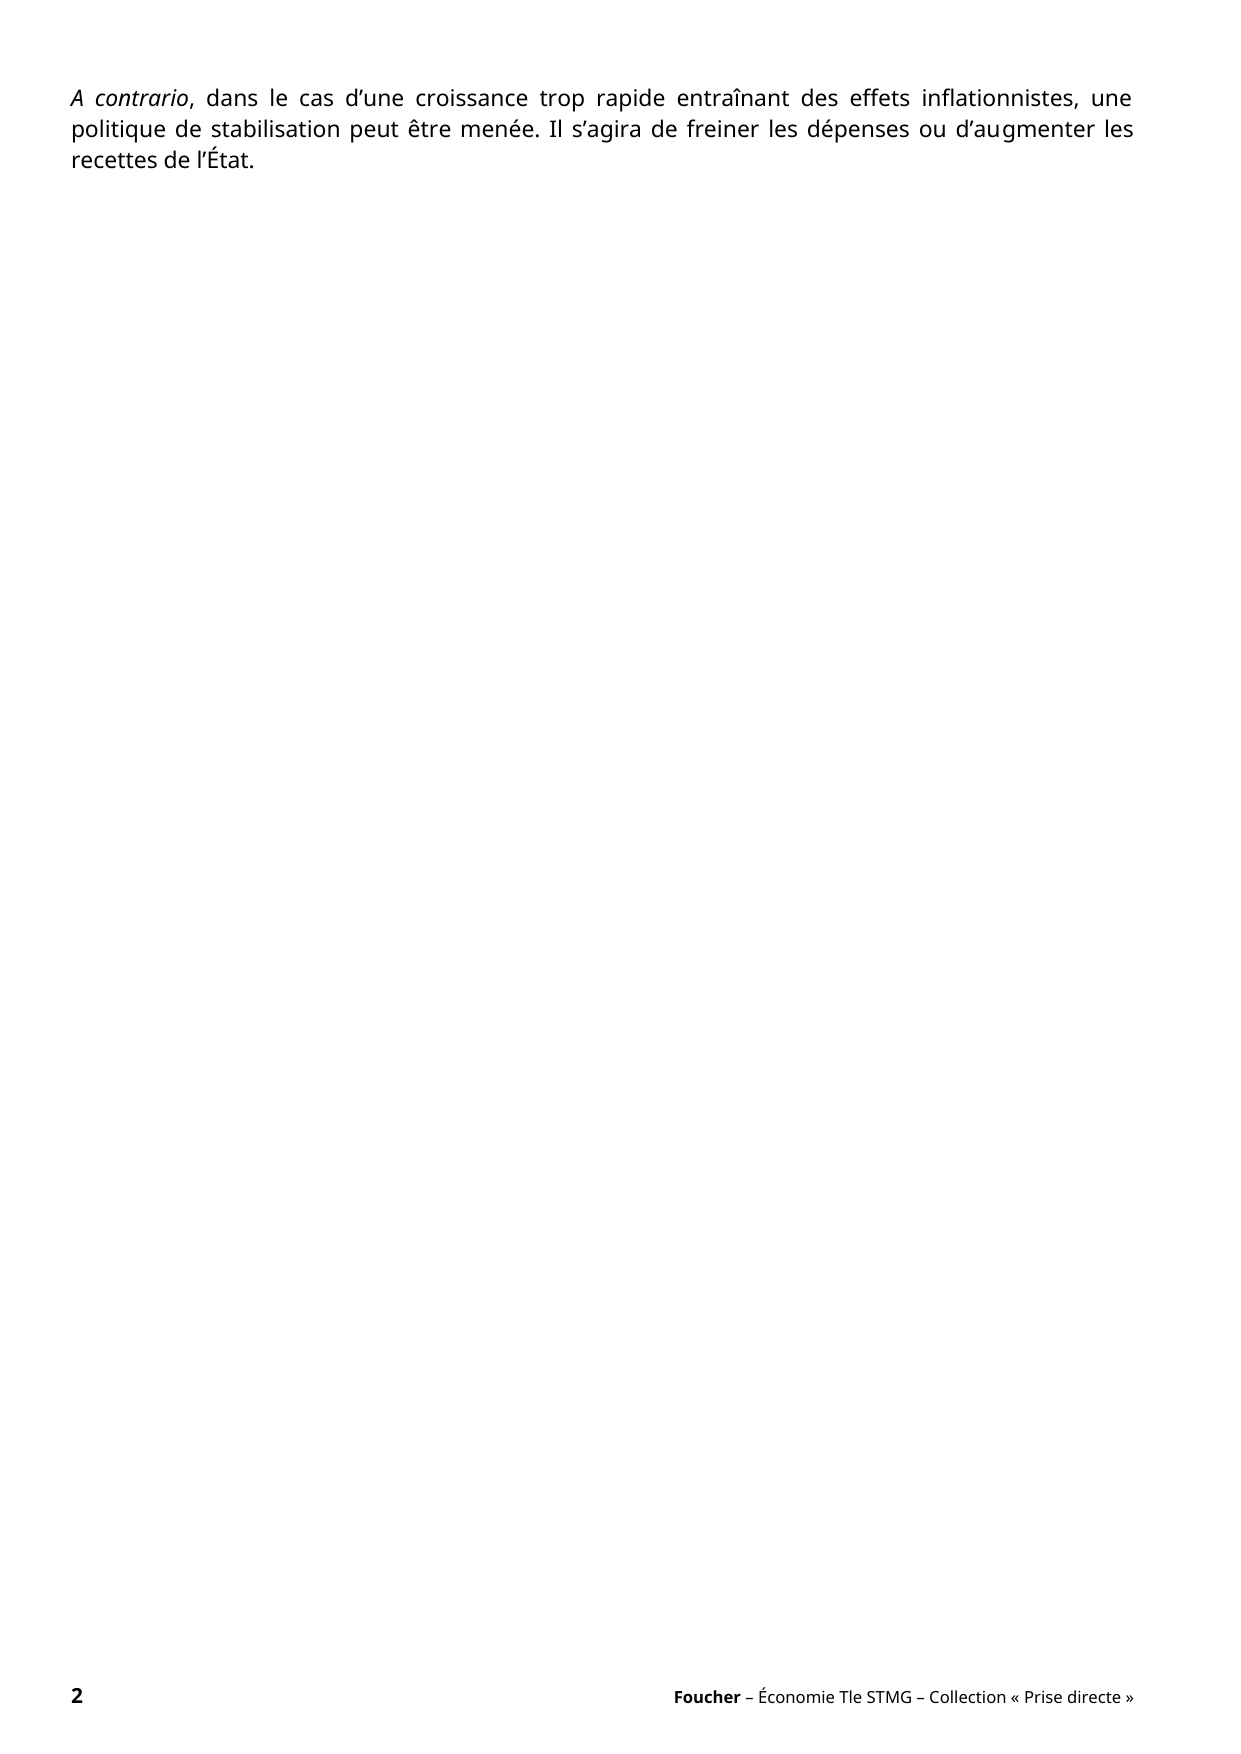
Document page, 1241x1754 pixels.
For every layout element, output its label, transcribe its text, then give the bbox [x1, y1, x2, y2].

text A contrario, dans le cas d’une croissance trop rapide entraînant des effets inflationnistes, une politique de stabilisation peut être menée. Il s’agira de freiner les dépenses ou d’augmenter les recettes de l’État. [71, 81, 1134, 175]
